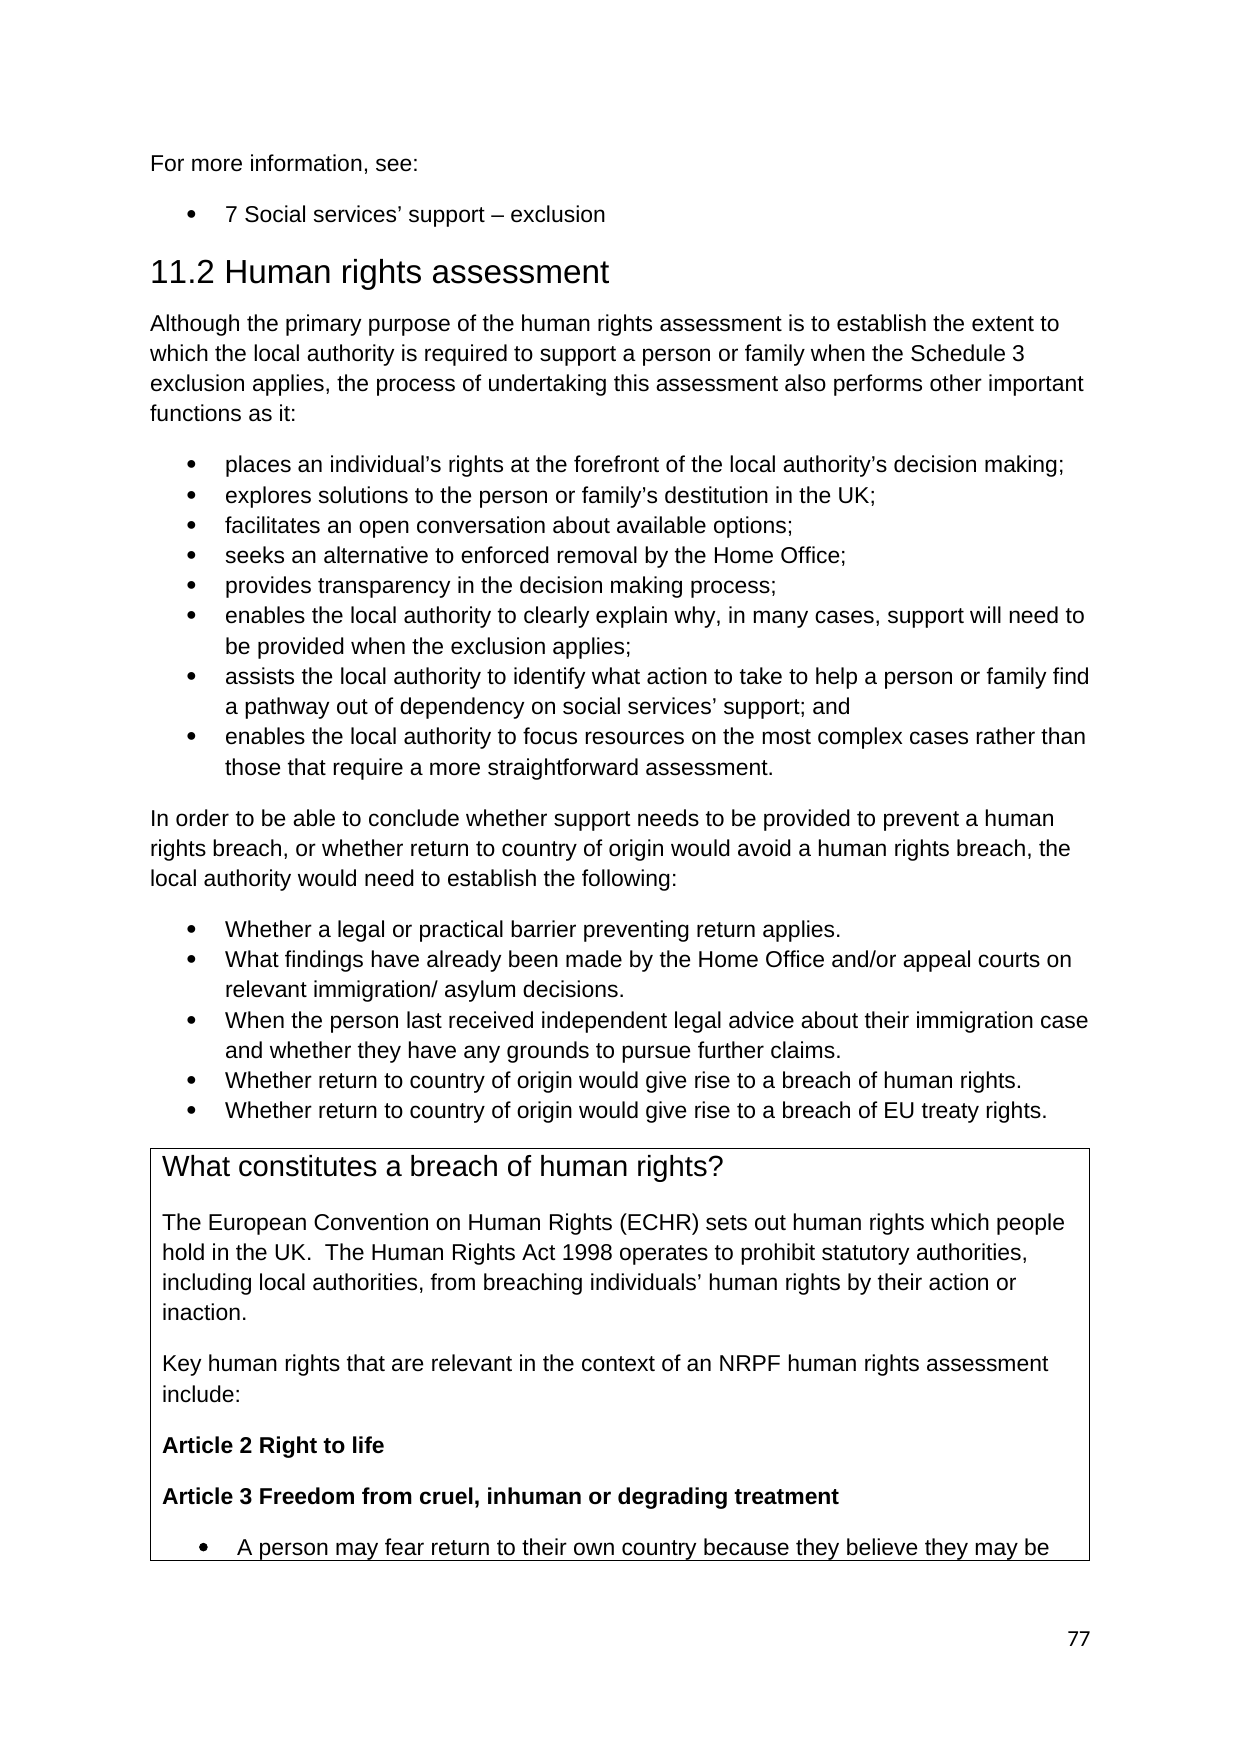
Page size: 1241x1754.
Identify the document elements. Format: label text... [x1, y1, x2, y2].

list places an individual’s rights at the forefront of the local authority’s decision making; [187, 451, 1090, 478]
list When the person last received independent legal advice about their immigration case and whether they have any grounds to pursue further claims. [187, 1007, 1090, 1063]
list provides transparency in the decision making process; [187, 572, 1090, 598]
text For more information, see: [150, 150, 1090, 176]
text Although the primary purpose of the human rights assessment is to establish the extent to which the local authority is required to support a person or family when the Schedule 3 exclusion applies, the process of undertaking this assessment also performs other important functions as it: [150, 310, 1090, 427]
list assists the local authority to identify what action to take to help a person or family find a pathway out of dependency on social services’ support; and [187, 663, 1090, 719]
list explores solutions to the person or family’s destitution in the UK; [187, 482, 1090, 508]
list facilitates an open conversation about available options; [187, 512, 1090, 538]
list Whether a legal or practical barrier preventing return applies. [187, 916, 1090, 942]
subtitle 11.2 Human rights assessment [150, 252, 1090, 291]
list Whether return to country of origin would give rise to a breach of EU treaty rights. [187, 1097, 1090, 1123]
list What findings have already been made by the Home Office and/or appeal courts on relevant immigration/ asylum decisions. [187, 946, 1090, 1003]
list enables the local authority to clearly explain why, in many cases, support will need to be provided when the exclusion applies; [187, 602, 1090, 659]
text In order to be able to conclude whether support needs to be provided to prevent a human rights breach, or whether return to country of origin would avoid a human rights breach, the local authority would need to establish the following: [150, 804, 1090, 891]
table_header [151, 1149, 1089, 1560]
list Whether return to country of origin would give rise to a breach of human rights. [187, 1067, 1090, 1093]
list 7 Social services’ support – exclusion [187, 201, 1090, 227]
list enables the local authority to focus resources on the most complex cases rather than those that require a more straightforward assessment. [187, 723, 1090, 780]
list seeks an alternative to enforced removal by the Home Office; [187, 542, 1090, 568]
